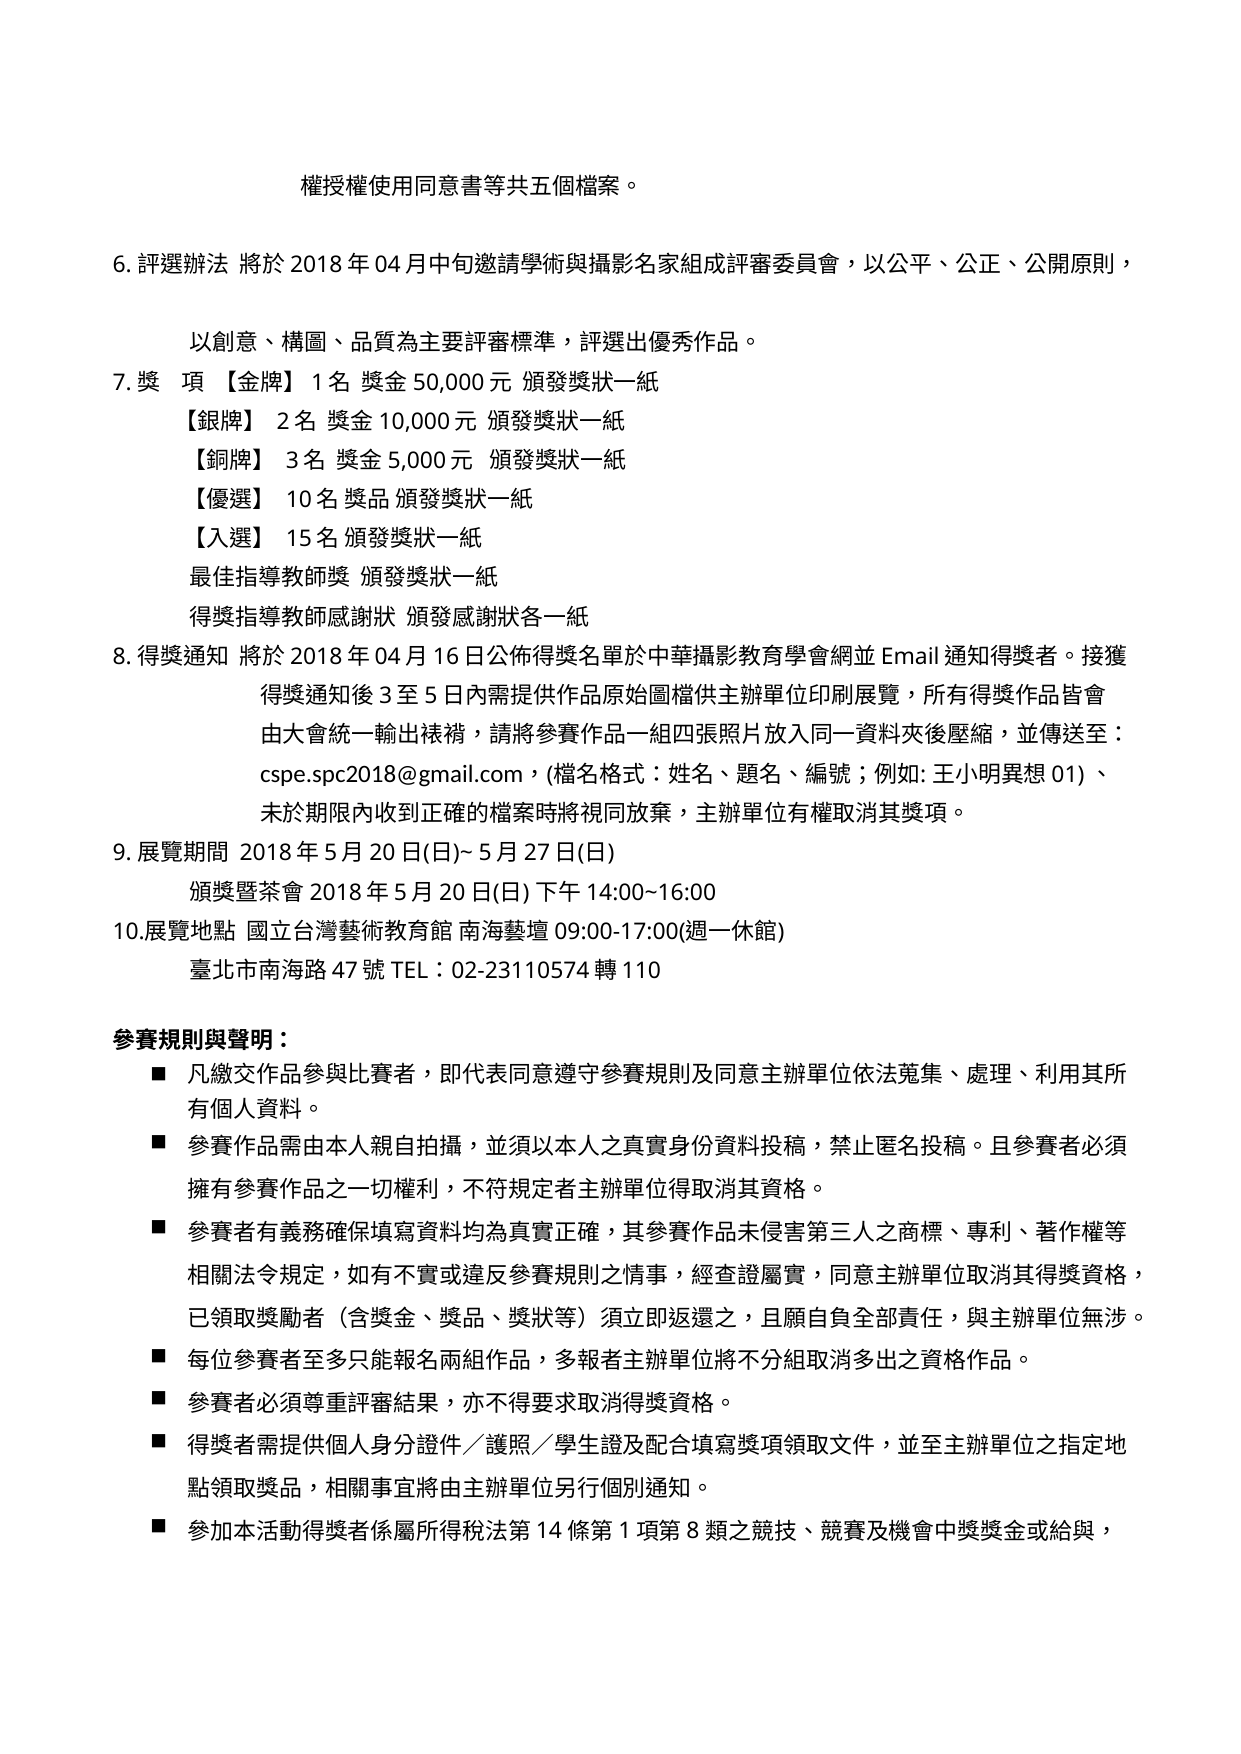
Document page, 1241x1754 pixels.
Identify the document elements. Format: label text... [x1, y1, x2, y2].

text 6. 評選辦法 將於2018年04月中旬邀請學術與攝影名家組成評審委員會，以公平、公正、公開原則， [112, 244, 1128, 321]
text 以創意、構圖、品質為主要評審標準，評選出優秀作品。 [112, 322, 1128, 360]
text 【入選】 15名 頒發獎狀一紙 [112, 518, 1128, 556]
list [150, 1510, 1128, 1548]
list 參賽者必須尊重評審結果，亦不得要求取消得獎資格。 [150, 1382, 1128, 1420]
text 臺北市南海路47號 TEL：02-23110574轉110 [112, 949, 1128, 987]
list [262, 166, 1128, 203]
text 【銀牌】 2名 獎金 10,000元 頒發獎狀一紙 [112, 401, 1128, 438]
list 得獎者需提供個人身分證件／護照／學生證及配合填寫獎項領取文件，並至主辦單位之指定地點領取獎品，相關事宜將由主辦單位另行個別通知。 [150, 1425, 1128, 1506]
text 參賽規則與聲明： [112, 1022, 1128, 1055]
text 得獎指導教師感謝狀 頒發感謝狀各一紙 [112, 596, 1128, 634]
text 最佳指導教師獎 頒發獎狀一紙 [112, 557, 1128, 595]
text 10.展覽地點 國立台灣藝術教育館 南海藝壇09:00-17:00(週一休館) [112, 910, 1128, 948]
text 9. 展覽期間 2018年5月20日(日)~ 5月27日(日) [112, 832, 1128, 869]
text 頒獎暨茶會 2018年5月20日(日) 下午14:00~16:00 [112, 871, 1128, 909]
list 每位參賽者至多只能報名兩組作品，多報者主辦單位將不分組取消多出之資格作品。 [150, 1340, 1128, 1378]
text 7. 獎 項 【金牌】 1名 獎金 50,000元 頒發獎狀一紙 [112, 361, 1128, 399]
text 【優選】 10名 獎品 頒發獎狀一紙 [112, 479, 1128, 516]
text 8. 得獎通知 將於2018年04月16日公佈得獎名單於中華攝影教育學會網並Email通知得獎者。接獲得獎通知後3至5日內需提供作品原始圖檔供主辦單位印刷展覽，所有得獎作品皆會由大會統一輸出裱褙，請將參賽作品一組四張照片放入同一資料夾後壓縮，並傳送至：cspe.spc2018@gmail.com，(檔名格式：姓名、題名、編號；例如: 王小明異想01) 、未於期限內收到正確的檔案時將視同放棄，主辦單位有權取消其獎項。 [112, 636, 1128, 831]
list 凡繳交作品參與比賽者，即代表同意遵守參賽規則及同意主辦單位依法蒐集、處理、利用其所有個人資料。 [150, 1056, 1128, 1124]
list 參賽者有義務確保填寫資料均為真實正確，其參賽作品未侵害第三人之商標、專利、著作權等相關法令規定，如有不實或違反參賽規則之情事，經查證屬實，同意主辦單位取消其得獎資格，已領取獎勵者（含獎金、獎品、獎狀等）須立即返還之，且願自負全部責任，與主辦單位無涉。 [150, 1211, 1128, 1335]
text 【銅牌】 3名 獎金 5,000元 頒發獎狀一紙 [112, 440, 1128, 477]
list 參賽作品需由本人親自拍攝，並須以本人之真實身份資料投稿，禁止匿名投稿。且參賽者必須擁有參賽作品之一切權利，不符規定者主辦單位得取消其資格。 [150, 1126, 1128, 1207]
